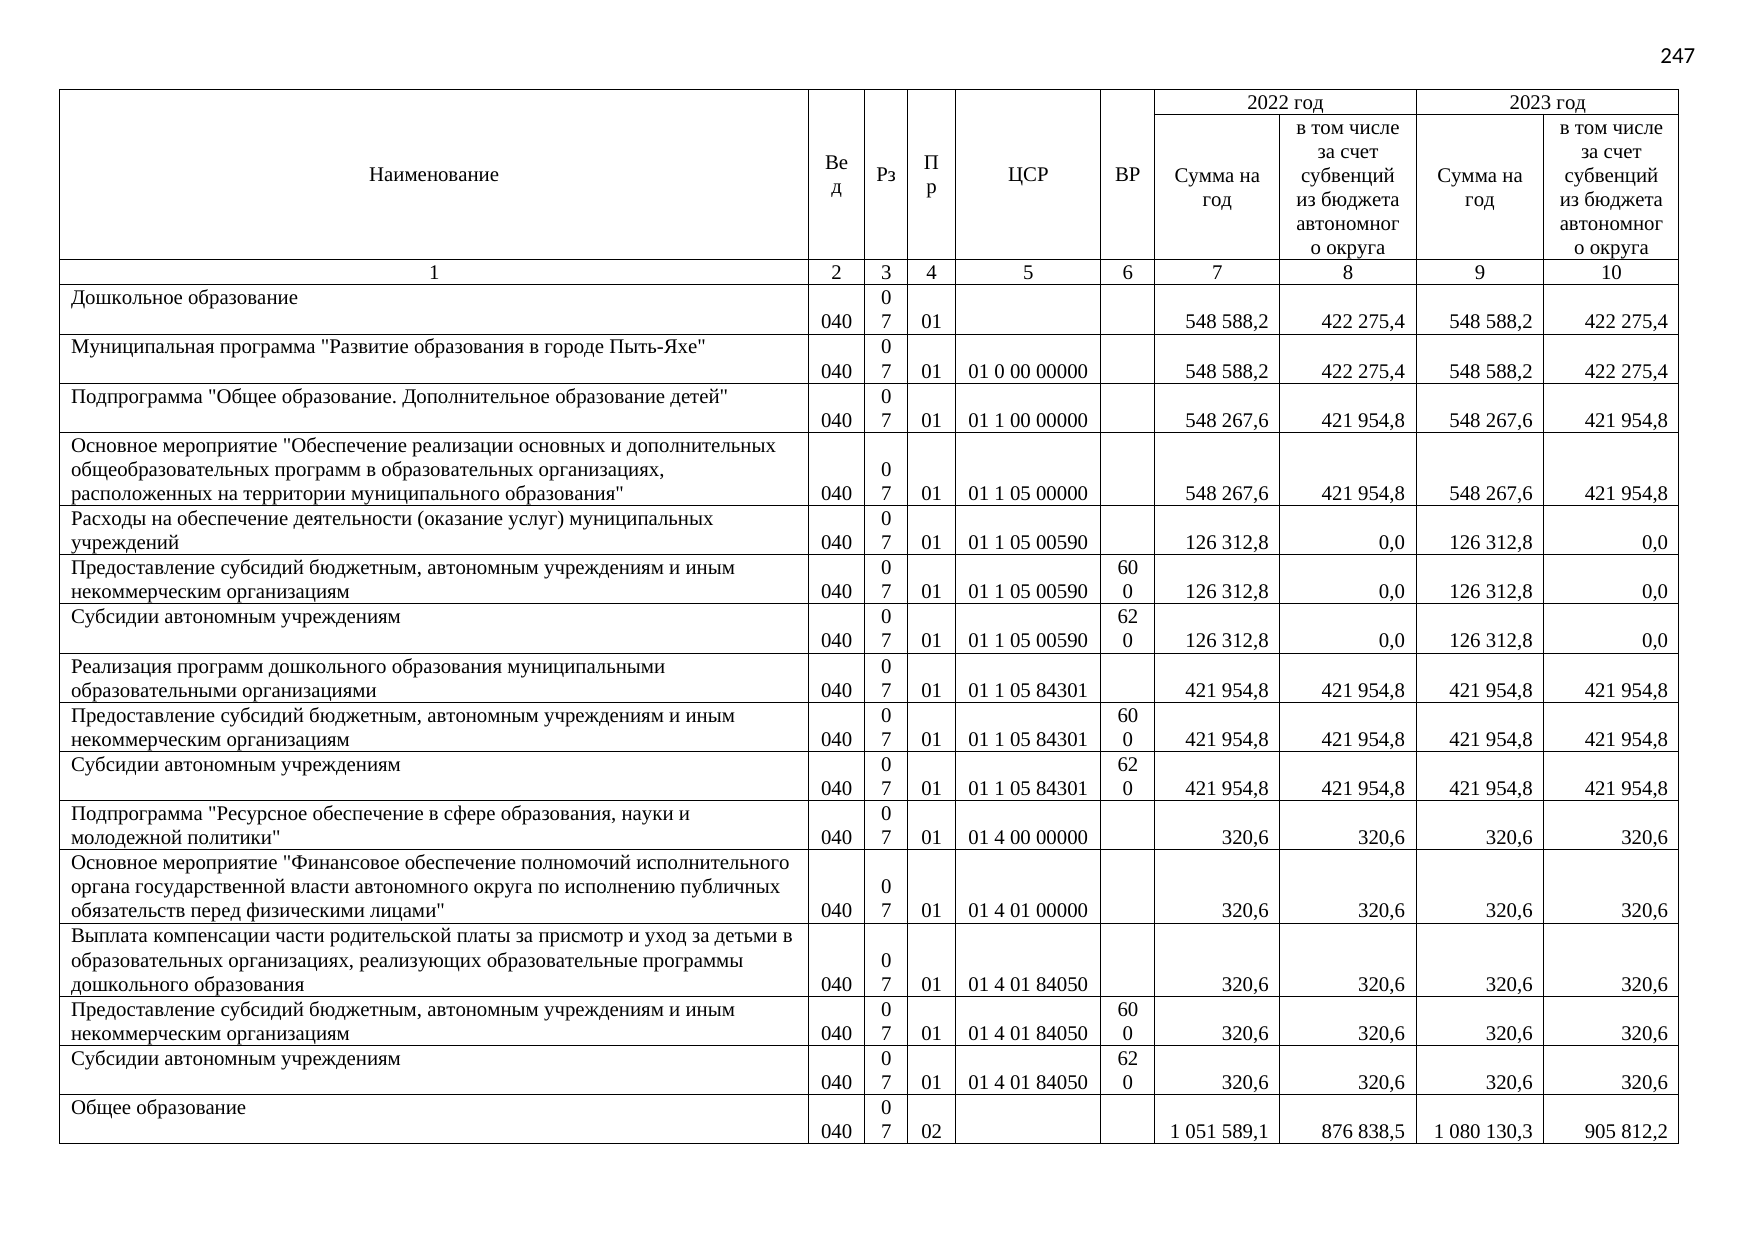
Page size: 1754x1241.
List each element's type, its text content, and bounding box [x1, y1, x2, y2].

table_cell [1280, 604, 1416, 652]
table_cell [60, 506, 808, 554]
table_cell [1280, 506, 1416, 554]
table_cell Сумма на год [1155, 115, 1279, 259]
table_cell 9 [1417, 260, 1543, 284]
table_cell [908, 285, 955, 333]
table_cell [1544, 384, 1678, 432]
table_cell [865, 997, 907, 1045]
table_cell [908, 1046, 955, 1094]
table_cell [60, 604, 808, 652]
table_header Пр [908, 90, 955, 259]
table_cell 7 [1155, 260, 1279, 284]
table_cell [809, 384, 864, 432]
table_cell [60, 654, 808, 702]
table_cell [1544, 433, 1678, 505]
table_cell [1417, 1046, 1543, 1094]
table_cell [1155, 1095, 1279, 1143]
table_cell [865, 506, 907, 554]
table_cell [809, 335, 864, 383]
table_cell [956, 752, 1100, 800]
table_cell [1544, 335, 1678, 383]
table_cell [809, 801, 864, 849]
table_header Наименование [60, 90, 808, 259]
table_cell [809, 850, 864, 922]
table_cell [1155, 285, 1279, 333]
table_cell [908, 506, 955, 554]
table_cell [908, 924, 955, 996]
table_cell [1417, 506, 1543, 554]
table_header 2022 год [1155, 90, 1416, 114]
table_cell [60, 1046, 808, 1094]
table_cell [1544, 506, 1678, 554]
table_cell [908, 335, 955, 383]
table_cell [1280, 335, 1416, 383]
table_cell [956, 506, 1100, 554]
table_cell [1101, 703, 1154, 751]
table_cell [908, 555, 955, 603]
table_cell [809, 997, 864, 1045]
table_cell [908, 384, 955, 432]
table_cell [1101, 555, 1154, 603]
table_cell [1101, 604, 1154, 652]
table_header Рз [865, 90, 907, 259]
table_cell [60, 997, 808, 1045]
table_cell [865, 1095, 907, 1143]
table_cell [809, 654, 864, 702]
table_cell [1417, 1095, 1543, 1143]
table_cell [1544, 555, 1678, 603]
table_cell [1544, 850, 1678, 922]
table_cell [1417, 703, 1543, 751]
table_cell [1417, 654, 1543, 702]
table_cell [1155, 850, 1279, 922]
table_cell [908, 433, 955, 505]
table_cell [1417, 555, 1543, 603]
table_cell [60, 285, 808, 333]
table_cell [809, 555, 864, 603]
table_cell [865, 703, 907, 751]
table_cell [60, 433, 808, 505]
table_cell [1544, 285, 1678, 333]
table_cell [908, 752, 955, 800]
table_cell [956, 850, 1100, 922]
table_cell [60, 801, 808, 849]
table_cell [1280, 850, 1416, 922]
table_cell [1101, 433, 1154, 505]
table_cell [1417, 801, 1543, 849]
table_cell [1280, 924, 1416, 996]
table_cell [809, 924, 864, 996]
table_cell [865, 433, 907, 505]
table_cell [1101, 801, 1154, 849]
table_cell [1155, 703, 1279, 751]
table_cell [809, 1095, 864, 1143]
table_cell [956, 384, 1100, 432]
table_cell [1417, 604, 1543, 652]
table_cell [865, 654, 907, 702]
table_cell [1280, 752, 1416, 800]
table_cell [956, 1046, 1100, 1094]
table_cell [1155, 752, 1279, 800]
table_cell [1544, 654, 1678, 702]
table_cell 8 [1280, 260, 1416, 284]
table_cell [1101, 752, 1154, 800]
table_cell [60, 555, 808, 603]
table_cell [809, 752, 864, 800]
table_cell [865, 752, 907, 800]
table_cell 1 [60, 260, 808, 284]
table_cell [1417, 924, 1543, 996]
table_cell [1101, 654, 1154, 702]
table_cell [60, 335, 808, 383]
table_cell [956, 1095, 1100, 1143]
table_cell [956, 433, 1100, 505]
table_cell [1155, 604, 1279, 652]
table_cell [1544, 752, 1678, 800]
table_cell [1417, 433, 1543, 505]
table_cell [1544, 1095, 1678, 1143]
table_cell 5 [956, 260, 1100, 284]
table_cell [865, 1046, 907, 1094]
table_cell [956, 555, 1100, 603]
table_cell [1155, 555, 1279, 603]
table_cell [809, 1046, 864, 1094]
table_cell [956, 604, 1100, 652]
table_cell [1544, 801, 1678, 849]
table_header Вед [809, 90, 864, 259]
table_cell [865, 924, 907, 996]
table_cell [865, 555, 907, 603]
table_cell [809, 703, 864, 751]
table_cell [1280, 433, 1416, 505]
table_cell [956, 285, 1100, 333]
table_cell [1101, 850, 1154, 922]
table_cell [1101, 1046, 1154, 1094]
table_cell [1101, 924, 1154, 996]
table_cell 3 [865, 260, 907, 284]
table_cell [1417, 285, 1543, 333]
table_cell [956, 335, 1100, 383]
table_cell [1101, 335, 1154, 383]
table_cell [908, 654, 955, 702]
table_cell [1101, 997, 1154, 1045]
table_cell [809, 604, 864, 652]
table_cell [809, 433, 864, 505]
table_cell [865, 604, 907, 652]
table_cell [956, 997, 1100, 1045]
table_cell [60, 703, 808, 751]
table_cell 10 [1544, 260, 1678, 284]
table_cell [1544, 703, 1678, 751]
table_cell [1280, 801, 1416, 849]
table_header 2023 год [1417, 90, 1678, 114]
table_cell в том числе за счет субвенций из бюджета автономного округа [1280, 115, 1416, 259]
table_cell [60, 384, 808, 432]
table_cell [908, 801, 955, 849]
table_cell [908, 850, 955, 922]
table_cell 4 [908, 260, 955, 284]
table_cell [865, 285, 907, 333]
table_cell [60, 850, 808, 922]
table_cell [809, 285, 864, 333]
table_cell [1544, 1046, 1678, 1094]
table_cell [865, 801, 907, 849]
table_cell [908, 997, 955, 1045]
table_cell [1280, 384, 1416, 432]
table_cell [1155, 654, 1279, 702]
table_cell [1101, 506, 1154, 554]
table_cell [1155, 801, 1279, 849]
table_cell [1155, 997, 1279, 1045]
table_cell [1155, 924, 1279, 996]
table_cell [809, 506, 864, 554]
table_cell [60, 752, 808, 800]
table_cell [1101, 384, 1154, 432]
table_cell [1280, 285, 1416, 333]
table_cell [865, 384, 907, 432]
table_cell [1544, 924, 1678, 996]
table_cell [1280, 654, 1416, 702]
table_cell 2 [809, 260, 864, 284]
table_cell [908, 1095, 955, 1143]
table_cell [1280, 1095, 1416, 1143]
table_cell в том числе за счет субвенций из бюджета автономного округа [1544, 115, 1678, 259]
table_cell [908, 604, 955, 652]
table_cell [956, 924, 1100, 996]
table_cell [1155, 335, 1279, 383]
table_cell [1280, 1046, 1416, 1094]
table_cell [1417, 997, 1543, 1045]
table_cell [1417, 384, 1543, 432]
table_header ВР [1101, 90, 1154, 259]
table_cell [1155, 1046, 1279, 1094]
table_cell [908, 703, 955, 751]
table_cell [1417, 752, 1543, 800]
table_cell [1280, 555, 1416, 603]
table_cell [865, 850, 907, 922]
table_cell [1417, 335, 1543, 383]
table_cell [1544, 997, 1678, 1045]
table_cell Сумма на год [1417, 115, 1543, 259]
table_cell 6 [1101, 260, 1154, 284]
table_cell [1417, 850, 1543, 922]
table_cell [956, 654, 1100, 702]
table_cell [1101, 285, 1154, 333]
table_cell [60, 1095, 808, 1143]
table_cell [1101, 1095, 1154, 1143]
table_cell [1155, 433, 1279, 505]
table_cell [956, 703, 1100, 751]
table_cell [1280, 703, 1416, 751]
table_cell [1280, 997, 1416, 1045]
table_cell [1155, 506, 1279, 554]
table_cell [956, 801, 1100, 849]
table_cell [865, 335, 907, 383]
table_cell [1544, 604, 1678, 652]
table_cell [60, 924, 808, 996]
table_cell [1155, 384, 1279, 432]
table_header ЦСР [956, 90, 1100, 259]
